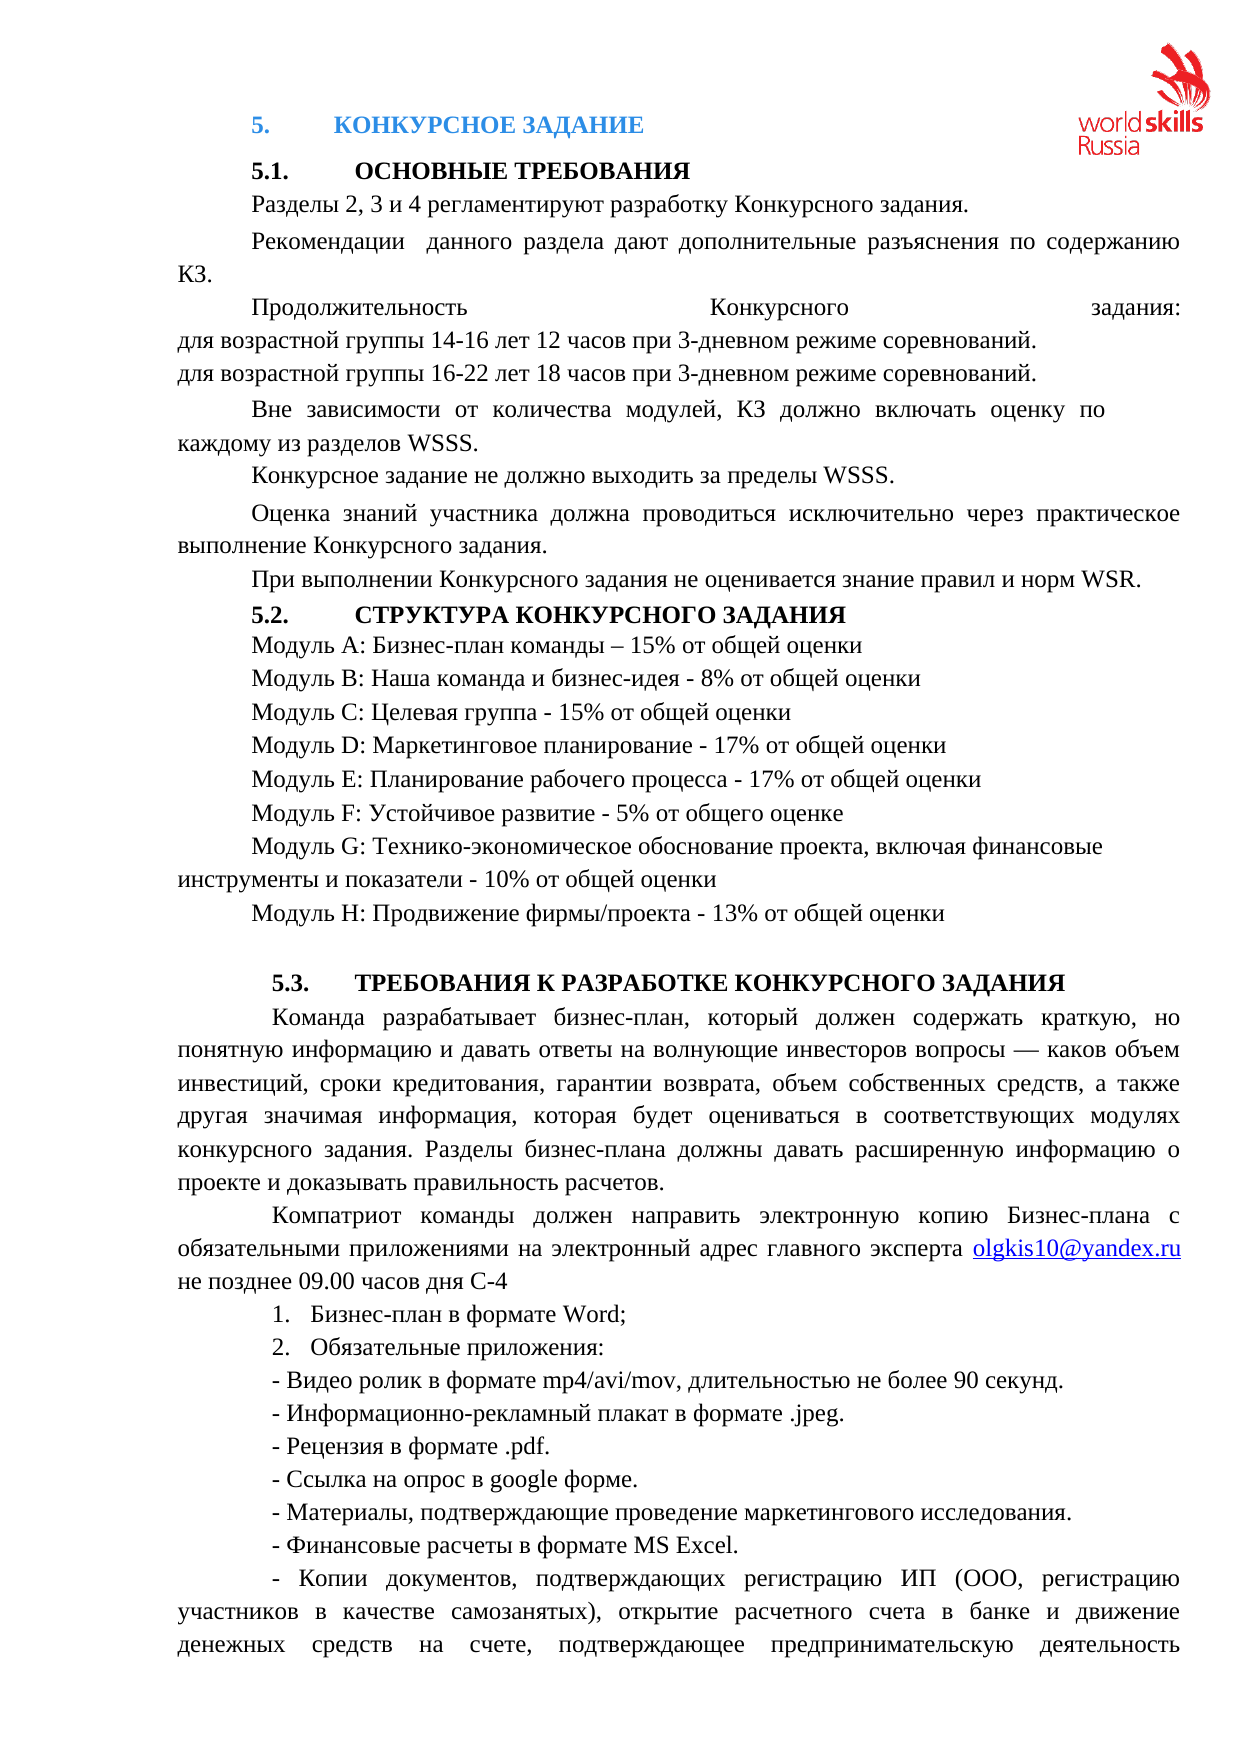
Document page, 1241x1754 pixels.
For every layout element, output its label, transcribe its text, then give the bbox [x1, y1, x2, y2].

list Обязательные приложения: [177, 1332, 1181, 1361]
text Модуль А: Бизнес-план команды – 15% от общей оценки [177, 630, 1181, 659]
list Бизнес-план в формате Word; [177, 1299, 1181, 1327]
text Модуль H: Продвижение фирмы/проекта - 13% от общей оценки [177, 898, 1181, 926]
text - Информационно-рекламный плакат в формате .jpeg. [177, 1398, 1181, 1427]
text для возрастной группы 16-22 лет 18 часов при 3-дневном режиме соревнований. [177, 358, 1181, 386]
text Модуль G: Технико-экономическое обоснование проекта, включая финансовые инструменты и показатели - 10% от общей оценки [177, 831, 1181, 893]
text - Материалы, подтверждающие проведение маркетингового исследования. [177, 1497, 1181, 1526]
text Модуль В: Наша команда и бизнес-идея - 8% от общей оценки [177, 663, 1181, 692]
text Оценка знаний участника должна проводиться исключительно через практическое выполнение Конкурсного задания. [177, 498, 1181, 559]
text Компатриот команды должен направить электронную копию Бизнес-плана с обязательными приложениями на электронный адрес главного эксперта olgkis10@yandex.ru не позднее 09.00 часов дня C-4 [177, 1200, 1181, 1294]
text Модуль F: Устойчивое развитие - 5% от общего оценке [177, 798, 1181, 826]
text - Финансовые расчеты в формате MS Excel. [177, 1530, 1181, 1559]
subtitle СТРУКТУРА КОНКУРСНОГО ЗАДАНИЯ [177, 601, 1181, 629]
text - Рецензия в формате .pdf. [177, 1431, 1181, 1459]
picture [1078, 42, 1215, 155]
text Рекомендации данного раздела дают дополнительные разъяснения по содержанию КЗ. [177, 226, 1181, 288]
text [177, 1563, 1181, 1658]
text Вне зависимости от количества модулей, КЗ должно включать оценку по каждому из разделов WSSS. [177, 394, 1106, 456]
text Разделы 2, 3 и 4 регламентируют разработку Конкурсного задания. [177, 189, 1181, 218]
list КОНКУРСНОЕ ЗАДАНИЕ [251, 110, 1181, 138]
text - Видео ролик в формате mp4/avi/mov, длительностью не более 90 секунд. [177, 1365, 1181, 1393]
text Продолжительность Конкурсного задания: для возрастной группы 14-16 лет 12 часов при 3-дневном режиме соревнований. [177, 292, 1181, 354]
text - Ссылка на опрос в google форме. [177, 1464, 1181, 1493]
list ОСНОВНЫЕ ТРЕБОВАНИЯ [177, 156, 1181, 184]
text Конкурсное задание не должно выходить за пределы WSSS. [177, 461, 1181, 489]
subtitle ТРЕБОВАНИЯ К РАЗРАБОТКЕ КОНКУРСНОГО ЗАДАНИЯ [177, 968, 1182, 997]
text Команда разрабатывает бизнес-план, который должен содержать краткую, но понятную информацию и давать ответы на волнующие инвесторов вопросы — каков объем инвестиций, сроки кредитования, гарантии возврата, объем собственных средств, а также другая значимая информация, которая будет оцениваться в соответствующих модулях конкурсного задания. Разделы бизнес-плана должны давать расширенную информацию о проекте и доказывать правильность расчетов. [177, 1002, 1181, 1195]
text Модуль E: Планирование рабочего процесса - 17% от общей оценки [177, 764, 1181, 793]
text Модуль C: Целевая группа - 15% от общей оценки [177, 697, 1181, 726]
text Модуль D: Маркетинговое планирование - 17% от общей оценки [177, 731, 1181, 759]
text При выполнении Конкурсного задания не оценивается знание правил и норм WSR. [177, 564, 1181, 592]
